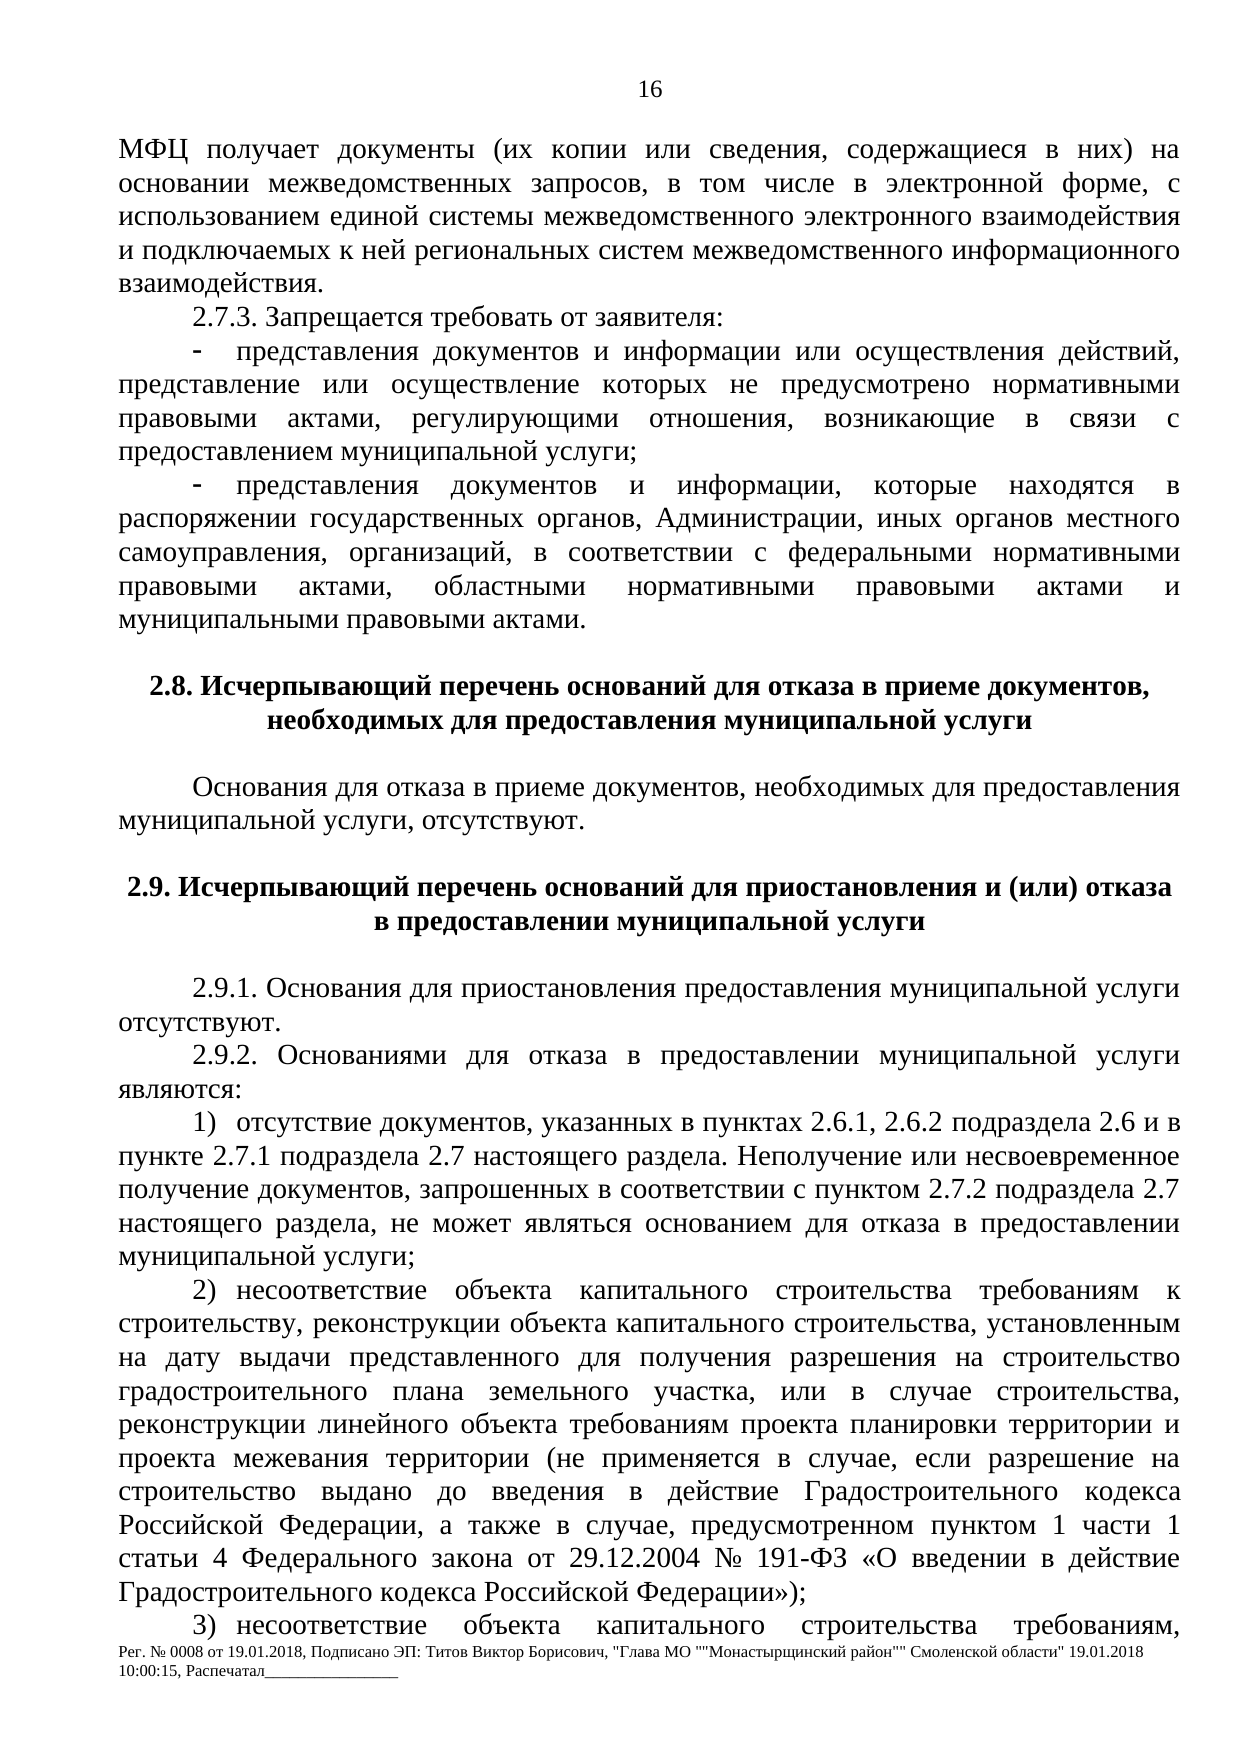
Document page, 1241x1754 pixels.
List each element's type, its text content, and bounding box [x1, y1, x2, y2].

text 2.7.3. Запрещается требовать от заявителя: [118, 299, 1181, 333]
list отсутствие документов, указанных в пунктах 2.6.1, 2.6.2 подраздела 2.6 и в пункте 2.7.1 подраздела 2.7 настоящего раздела. Неполучение или несвоевременное получение документов, запрошенных в соответствии с пунктом 2.7.2 подраздела 2.7 настоящего раздела, не может являться основанием для отказа в предоставлении муниципальной услуги; [118, 1104, 1181, 1272]
list представления документов и информации, которые находятся в распоряжении государственных органов, Администрации, иных органов местного самоуправления, организаций, в соответствии с федеральными нормативными правовыми актами, областными нормативными правовыми актами и муниципальными правовыми актами. [118, 467, 1181, 635]
text Основания для отказа в приеме документов, необходимых для предоставления муниципальной услуги, отсутствуют. [118, 769, 1181, 836]
text 2.9. Исчерпывающий перечень оснований для приостановления и (или) отказа в предоставлении муниципальной услуги [118, 869, 1181, 937]
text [118, 131, 1181, 299]
text 2.9.1. Основания для приостановления предоставления муниципальной услуги отсутствуют. [118, 970, 1181, 1037]
list несоответствие объекта капитального строительства требованиям к строительству, реконструкции объекта капитального строительства, установленным на дату выдачи представленного для получения разрешения на строительство градостроительного плана земельного участка, или в случае строительства, реконструкции линейного объекта требованиям проекта планировки территории и проекта межевания территории (не применяется в случае, если разрешение на строительство выдано до введения в действие Градостроительного кодекса Российской Федерации, а также в случае, предусмотренном пунктом 1 части 1 статьи 4 Федерального закона от 29.12.2004 № 191-ФЗ «О введении в действие Градостроительного кодекса Российской Федерации»); [118, 1272, 1181, 1607]
text 2.9.2. Основаниями для отказа в предоставлении муниципальной услуги являются: [118, 1037, 1181, 1104]
text 2.8. Исчерпывающий перечень оснований для отказа в приеме документов, необходимых для предоставления муниципальной услуги [118, 668, 1181, 735]
list представления документов и информации или осуществления действий, представление или осуществление которых не предусмотрено нормативными правовыми актами, регулирующими отношения, возникающие в связи с предоставлением муниципальной услуги; [118, 333, 1181, 467]
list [118, 1607, 1181, 1641]
